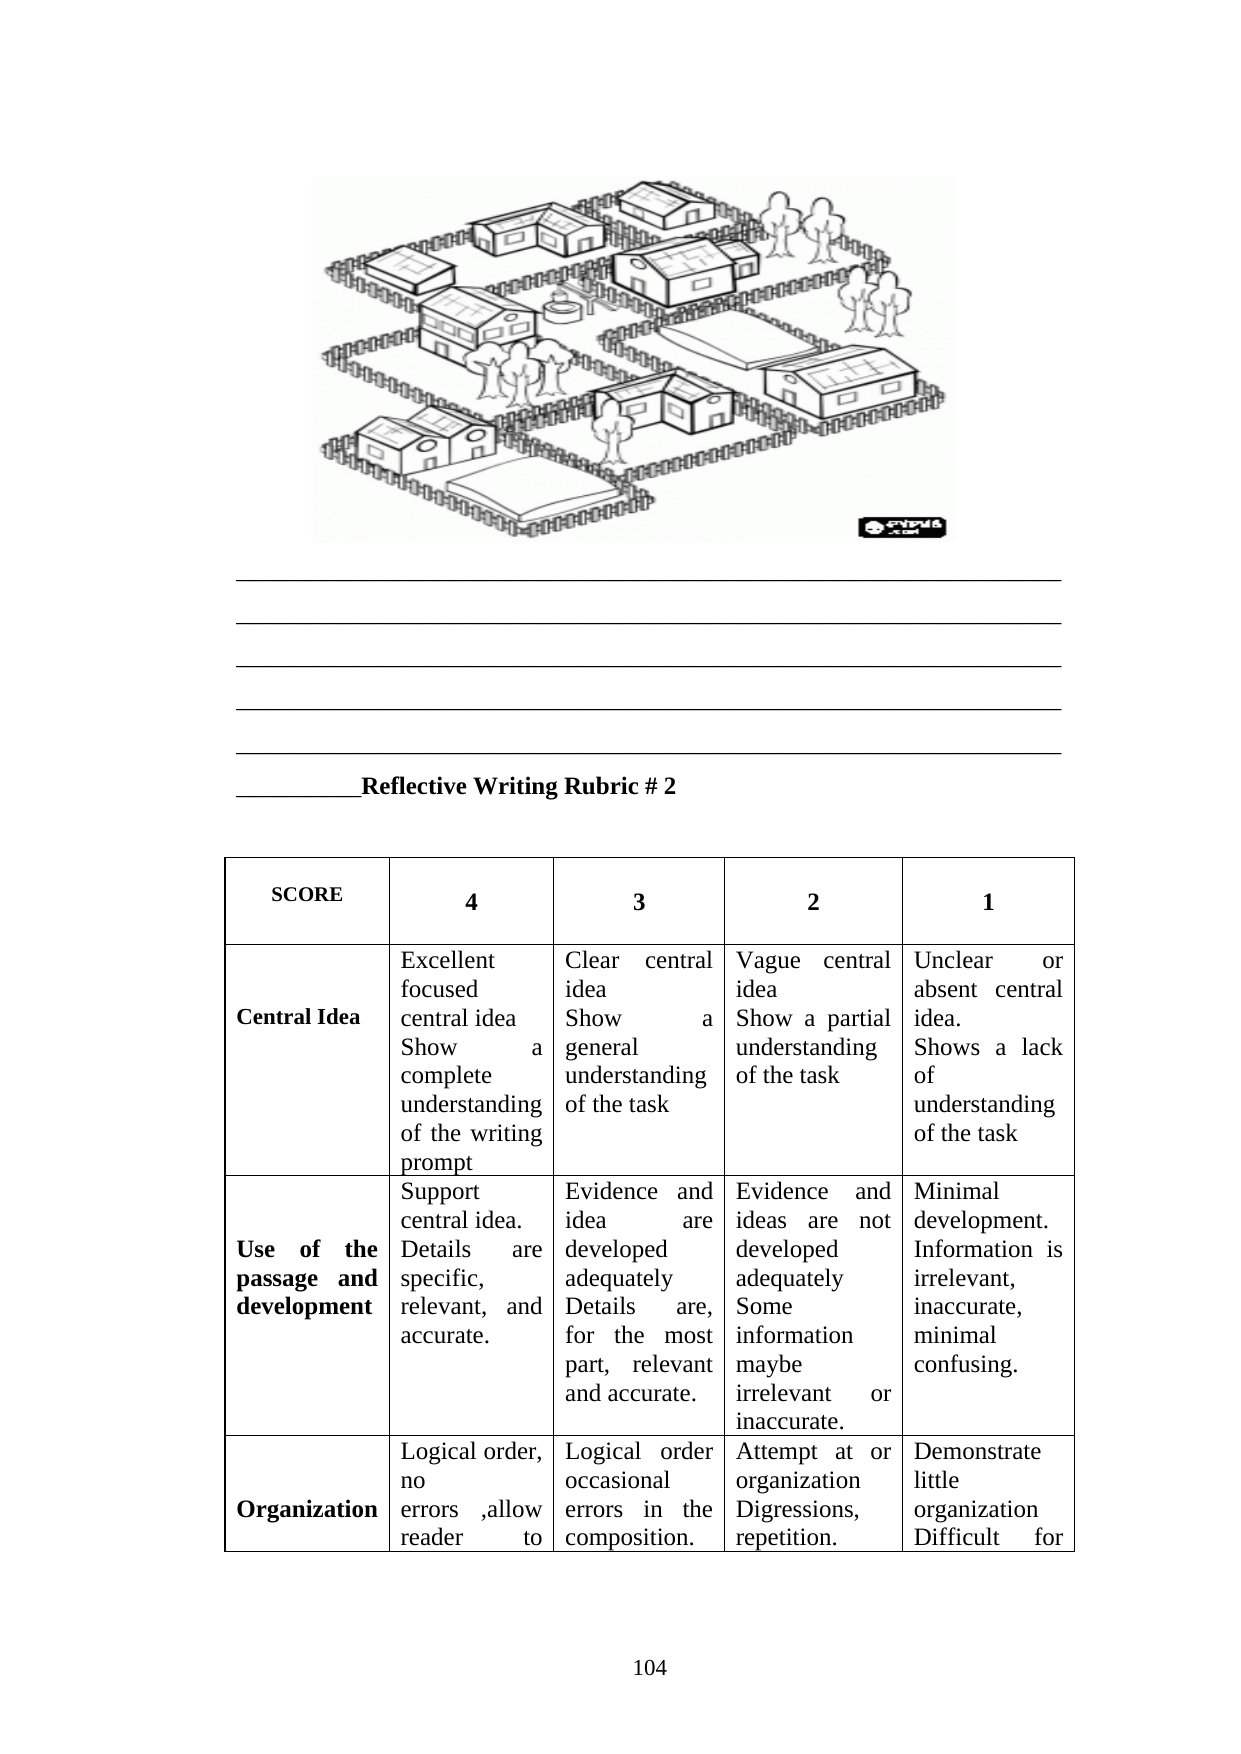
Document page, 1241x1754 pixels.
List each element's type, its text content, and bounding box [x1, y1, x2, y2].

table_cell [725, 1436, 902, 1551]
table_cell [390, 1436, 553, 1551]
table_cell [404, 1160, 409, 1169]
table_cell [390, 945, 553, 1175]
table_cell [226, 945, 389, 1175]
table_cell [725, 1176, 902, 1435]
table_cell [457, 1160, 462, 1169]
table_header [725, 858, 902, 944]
picture [311, 177, 956, 542]
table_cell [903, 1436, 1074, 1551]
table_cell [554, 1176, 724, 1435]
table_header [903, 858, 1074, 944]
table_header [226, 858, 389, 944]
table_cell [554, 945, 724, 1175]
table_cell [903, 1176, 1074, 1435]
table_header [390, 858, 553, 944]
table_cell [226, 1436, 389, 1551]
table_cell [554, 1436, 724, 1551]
text ____________________________________________________________________________________________________________________________________________________________________________________________________________________________________________________________________________________________________________________________________________________Reflective Writing Rubric # 2 [236, 555, 1063, 799]
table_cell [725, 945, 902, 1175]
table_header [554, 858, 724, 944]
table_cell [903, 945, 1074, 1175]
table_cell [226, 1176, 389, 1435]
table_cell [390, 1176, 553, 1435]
